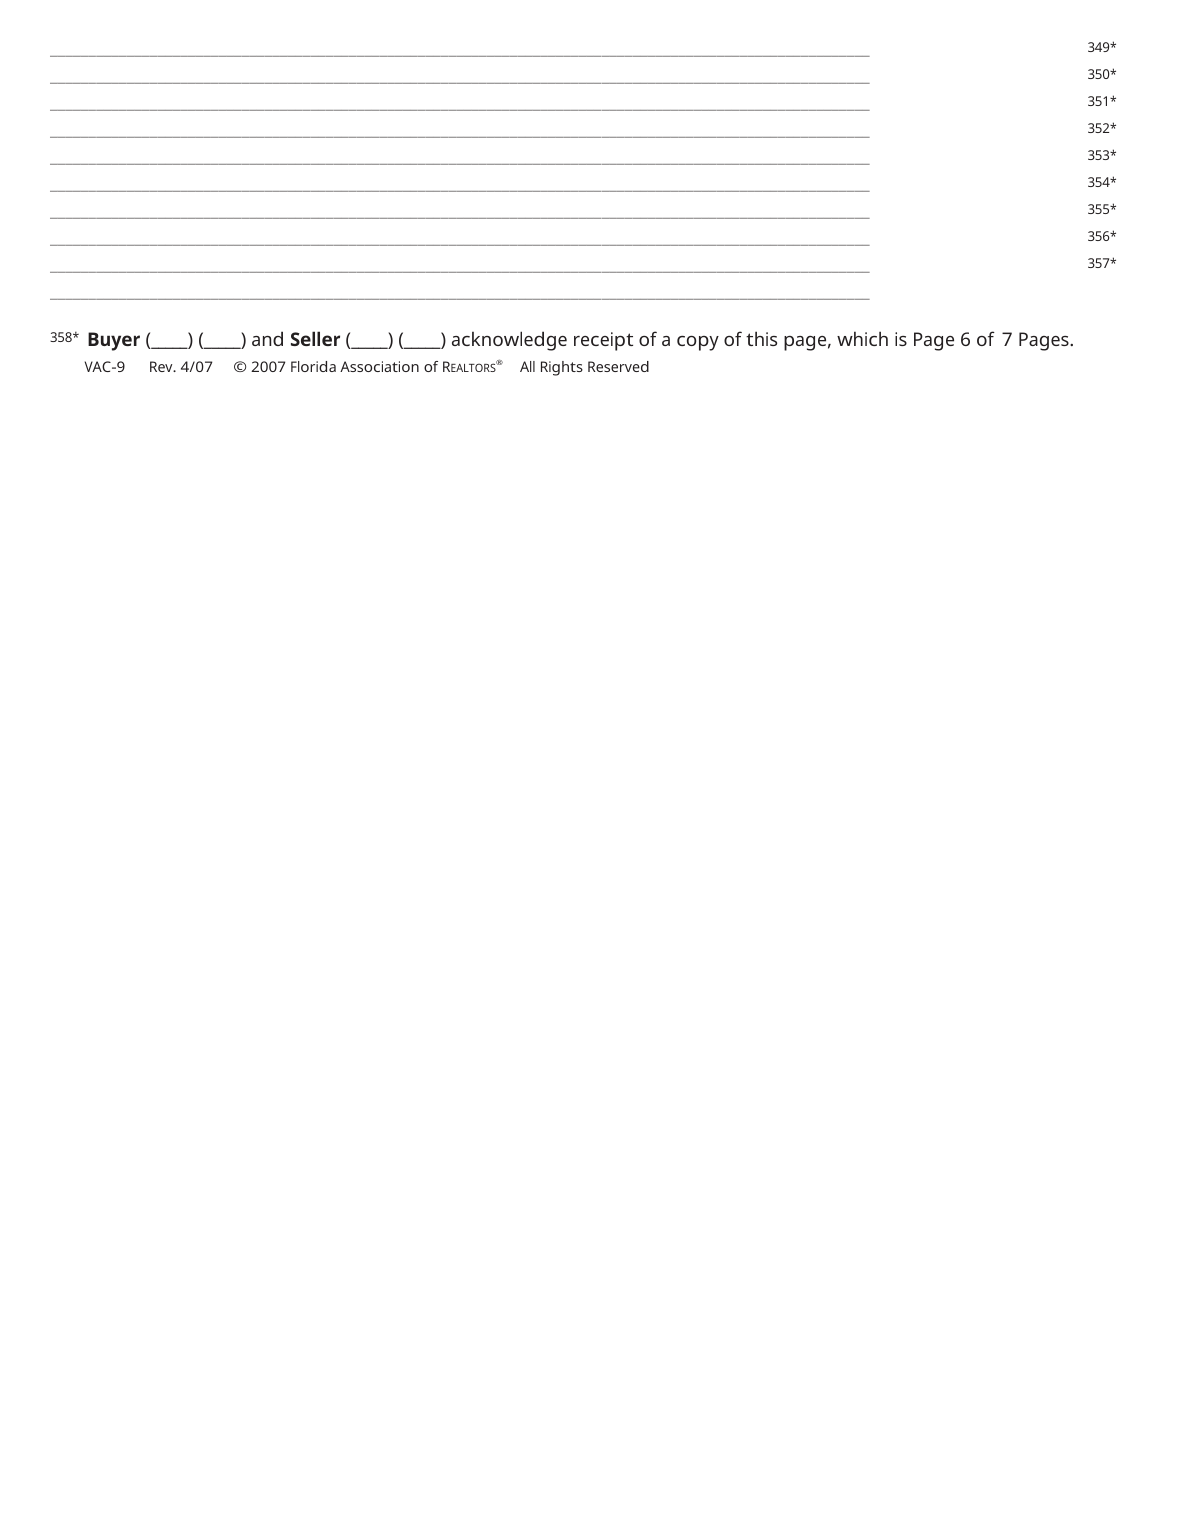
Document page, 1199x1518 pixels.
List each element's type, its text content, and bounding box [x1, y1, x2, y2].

text 358* Buyer (_____) (_____) and Seller (_____) (_____) acknowledge receipt of a copy of this page, which is Page 6 of 7 Pages. VAC-9 Rev. 4/07 © 2007 Florida Association of REALTORS® All Rights Reserved [50, 326, 1085, 377]
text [50, 34, 1116, 302]
